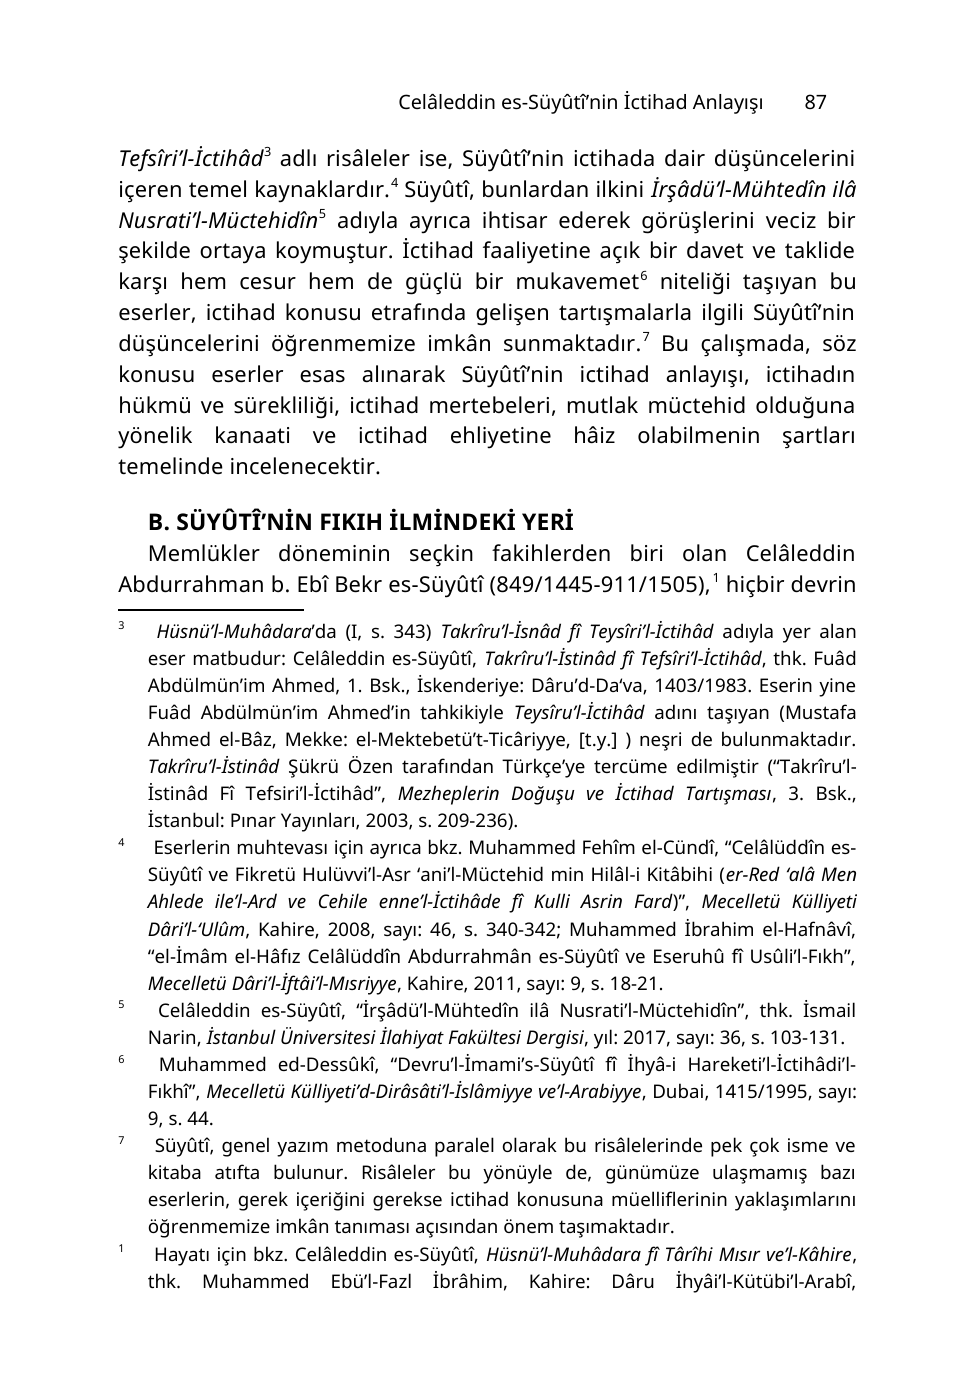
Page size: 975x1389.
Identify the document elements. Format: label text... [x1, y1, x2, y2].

text Memlükler döneminin seçkin fakihlerden biri olan Celâleddin Abdurrahman b. Ebî Bekr es-Süyûtî (849/1445-911/1505), hiçbir devrin müctehidsiz kalmayacağı düşüncesinin önemli savunucularındandır. Süyûtî, ictihad ehliyetinin mevcudiyeti için bilinmesi zorunlu kabul edilen Kur’an ilimleri, tefsir, hadis, fıkıh ve Arap dili gibi ilimlerde iyi yetişmiş çok yönlü bir âlim olup kaynaklarda “imam” olarak nitelendirilir. Bilindiği gibi fıkıh ekolleri gibi geniş kapsamlı fikir hareketlerine ve sosyal oluşumlara öncülük eden, görüşleri ilim muhitinde geniş yankı uyandıran âlimler “imam” diye anılır. [118, 537, 857, 599]
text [118, 142, 857, 481]
subtitle B. SÜYÛTÎ’NİN FIKIH İLMİNDEKİ YERİ [148, 506, 857, 537]
